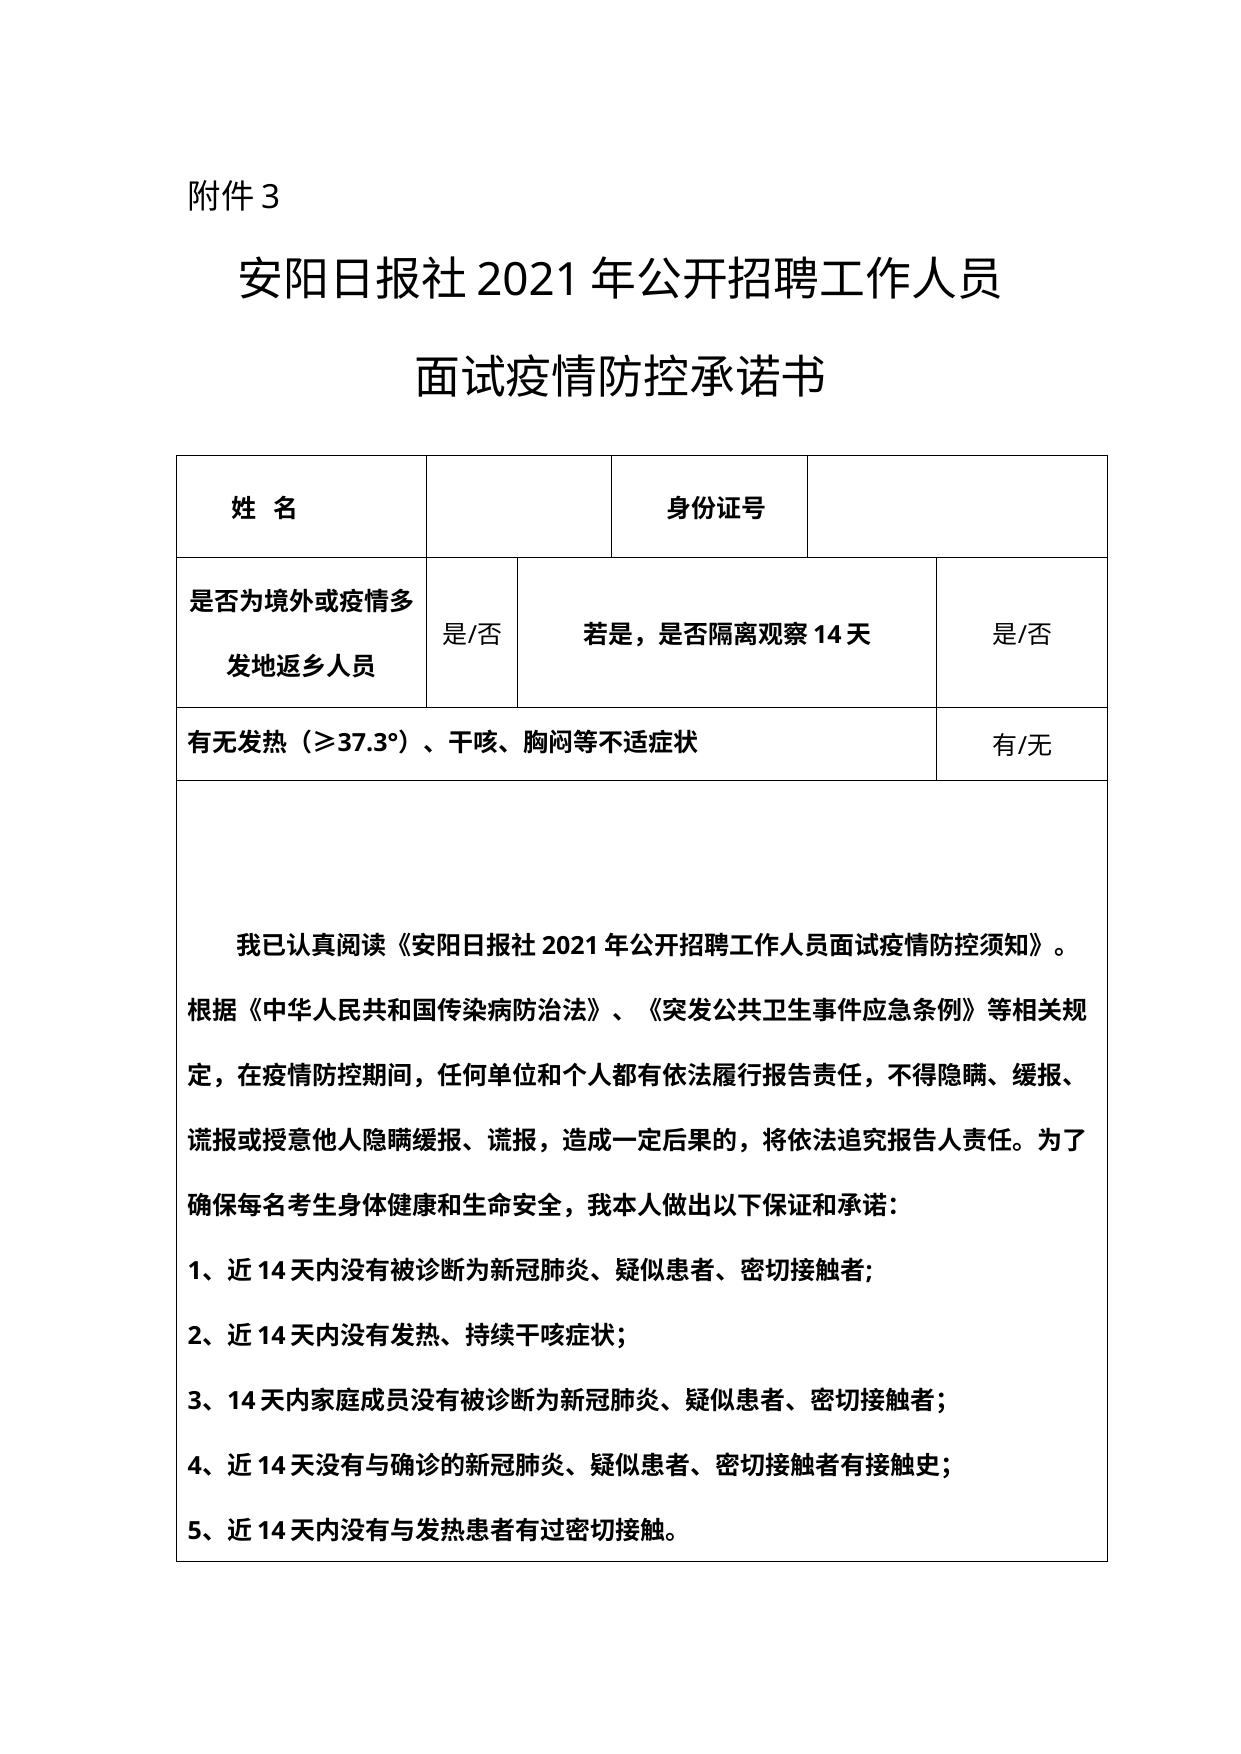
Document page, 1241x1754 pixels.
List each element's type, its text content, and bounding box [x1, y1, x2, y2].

table_cell 有无发热（≥37.3°）、干咳、胸闷等不适症状 [177, 708, 936, 780]
table_header 姓 名 [177, 456, 426, 557]
table_cell 若是，是否隔离观察14天 [518, 558, 936, 707]
table_header 身份证号 [612, 456, 807, 557]
text 附件3 [187, 162, 1053, 227]
text 安阳日报社2021年公开招聘工作人员 [187, 227, 1053, 324]
text 面试疫情防控承诺书 [187, 324, 1053, 422]
table_header [427, 456, 611, 557]
table_cell 有/无 [937, 708, 1107, 780]
table_cell 是否为境外或疫情多发地返乡人员 [177, 558, 426, 707]
table_cell 是/否 [427, 558, 517, 707]
table_cell 是/否 [937, 558, 1107, 707]
table_cell 我已认真阅读《安阳日报社2021年公开招聘工作人员面试疫情防控须知》。根据《中华人民共和国传染病防治法》、《突发公共卫生事件应急条例》等相关规定，在疫情防控期间，任何单位和个人都有依法履行报告责任，不得隐瞒、缓报、谎报或授意他人隐瞒缓报、谎报，造成一定后果的，将依法追究报告人责任。为了确保每名考生身体健康和生命安全，我本人做出以下保证和承诺： 1、近14天内没有被诊断为新冠肺炎、疑似患者、密切接触者; 2、近14天内没有发热、持续干咳症状； 3、14天内家庭成员没有被诊断为新冠肺炎、疑似患者、密切接触者； 4、近14天没有与确诊的新冠肺炎、疑似患者、密切接触者有接触史； 5、近14天内没有与发热患者有过密切接触。 [177, 781, 1107, 1561]
table_header [808, 456, 1107, 557]
